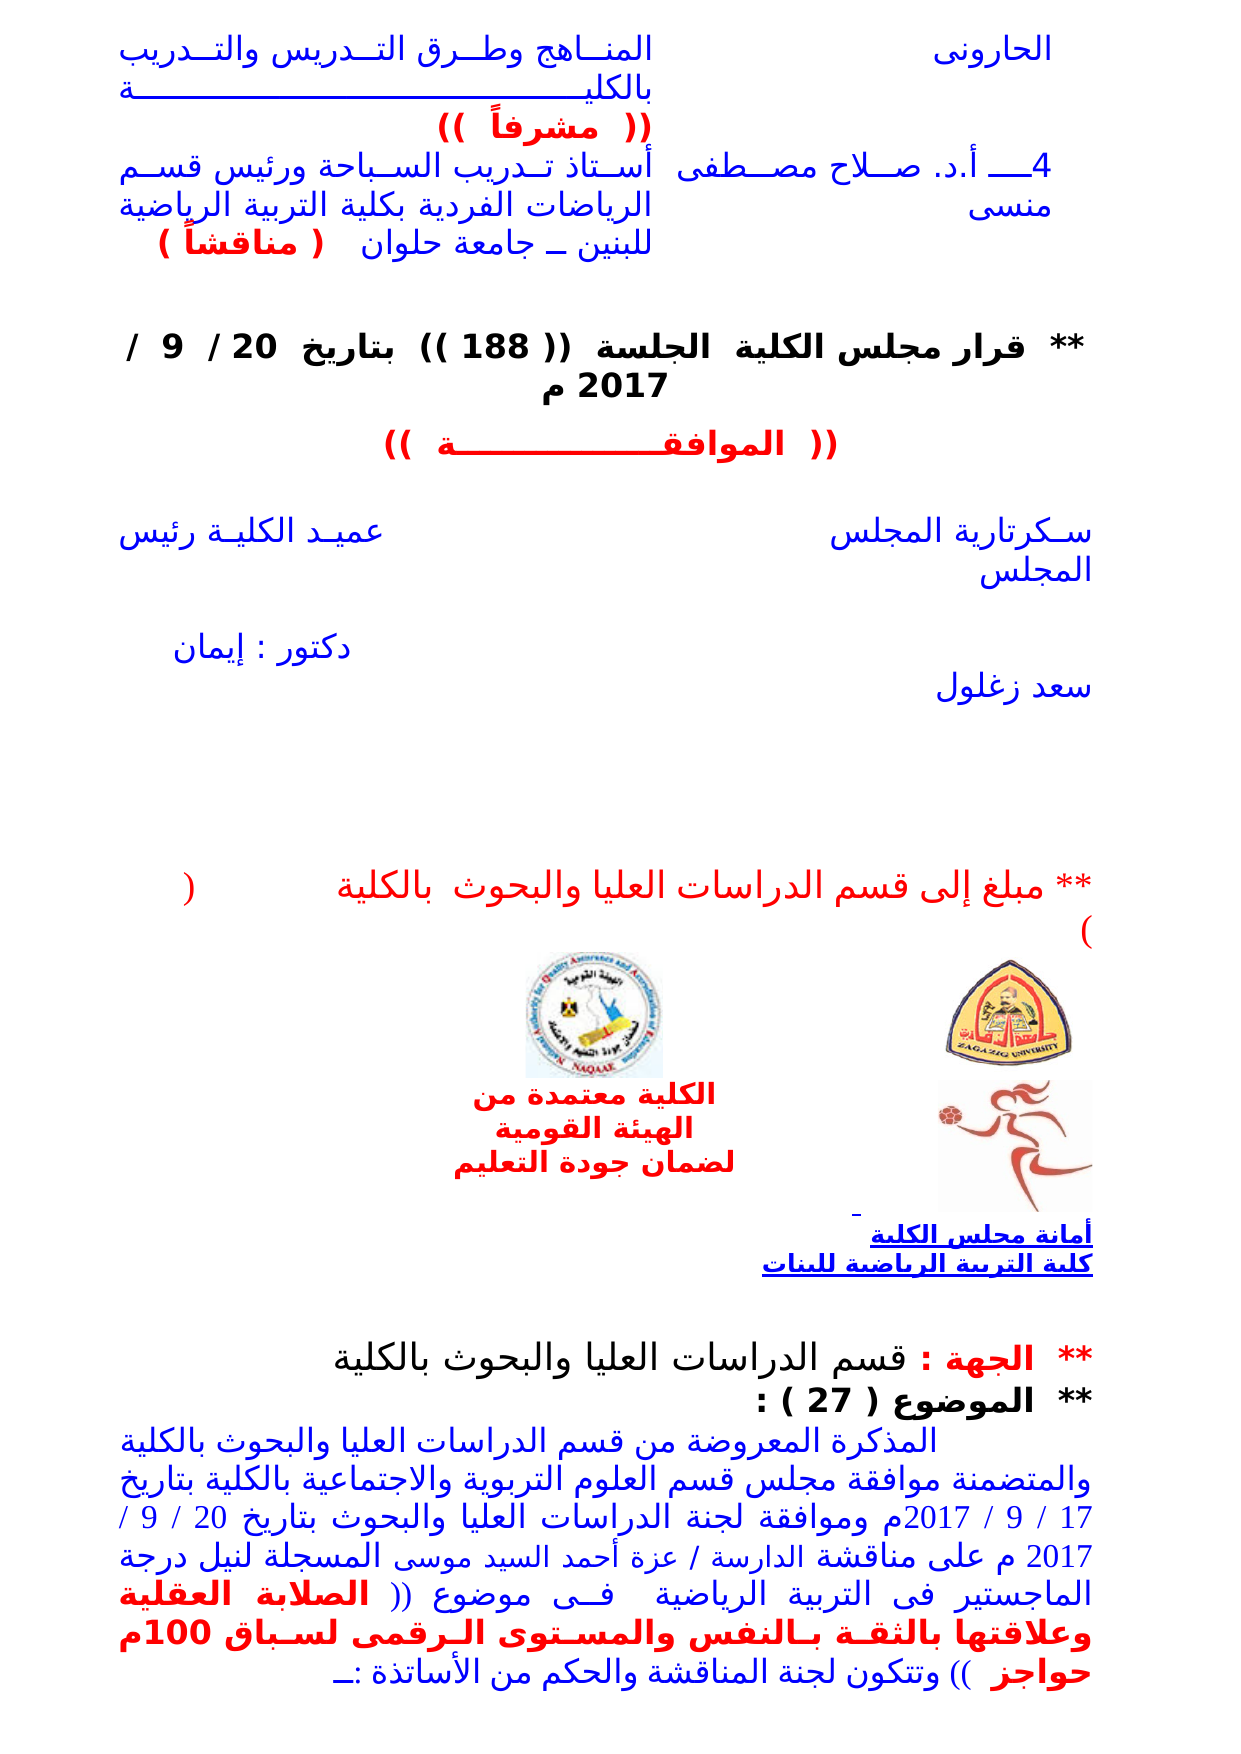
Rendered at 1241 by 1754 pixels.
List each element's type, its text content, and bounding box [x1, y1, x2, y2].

subtitle ** الجهة : قسم الدراسات العليا والبحوث بالكلية [118, 1336, 1093, 1379]
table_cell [107, 30, 664, 146]
text المذكرة المعروضة من قسم الدراسات العليا والبحوث بالكلية والمتضمنة موافقة مجلس قسم العلوم التربوية والاجتماعية بالكلية بتاريخ 17 / 9 / 2017م وموافقة لجنة الدراسات العليا والبحوث بتاريخ 20 / 9 / 2017 م على مناقشة الدارسة / عزة أحمد السيد موسى المسجلة لنيل درجة الماجستير فى التربية الرياضية فــى موضوع (( الصلابة العقلية وعلاقتها بالثقة بالنفس والمستوى الرقمى لسباق 100م حواجز )) وتتكون لجنة المناقشة والحكم من الأساتذة :ــ [118, 1421, 1093, 1691]
picture [525, 952, 663, 1078]
picture [937, 949, 1093, 1212]
text ** الموضوع ( 27 ) : [118, 1382, 1093, 1421]
text ** قرار مجلس الكلية الجلسة (( 188 )) بتاريخ 20 / 9 / 2017 م [118, 327, 1093, 405]
text (( الموافقــــــــــــــــــة )) [118, 424, 1093, 463]
text ** مبلغ إلى قسم الدراسات العليا والبحوث بالكلية ( ) [118, 863, 1093, 949]
table_cell أستاذ تدريب السباحة ورئيس قسم الرياضات الفردية بكلية التربية الرياضية للبنين ــ جامعة حلوان ( مناقشاً ) [107, 146, 664, 263]
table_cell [665, 30, 1064, 146]
text أمانة مجلس الكلية كلية التربية الرياضية للبنات [118, 1220, 1093, 1278]
subtitle سكرتارية المجلس عميد الكلية رئيس المجلس [118, 511, 1093, 589]
table_cell 4ــ أ.د. صلاح مصطفى منسى [665, 146, 1064, 263]
text دكتور : إيمان سعد زغلول [118, 627, 1093, 705]
